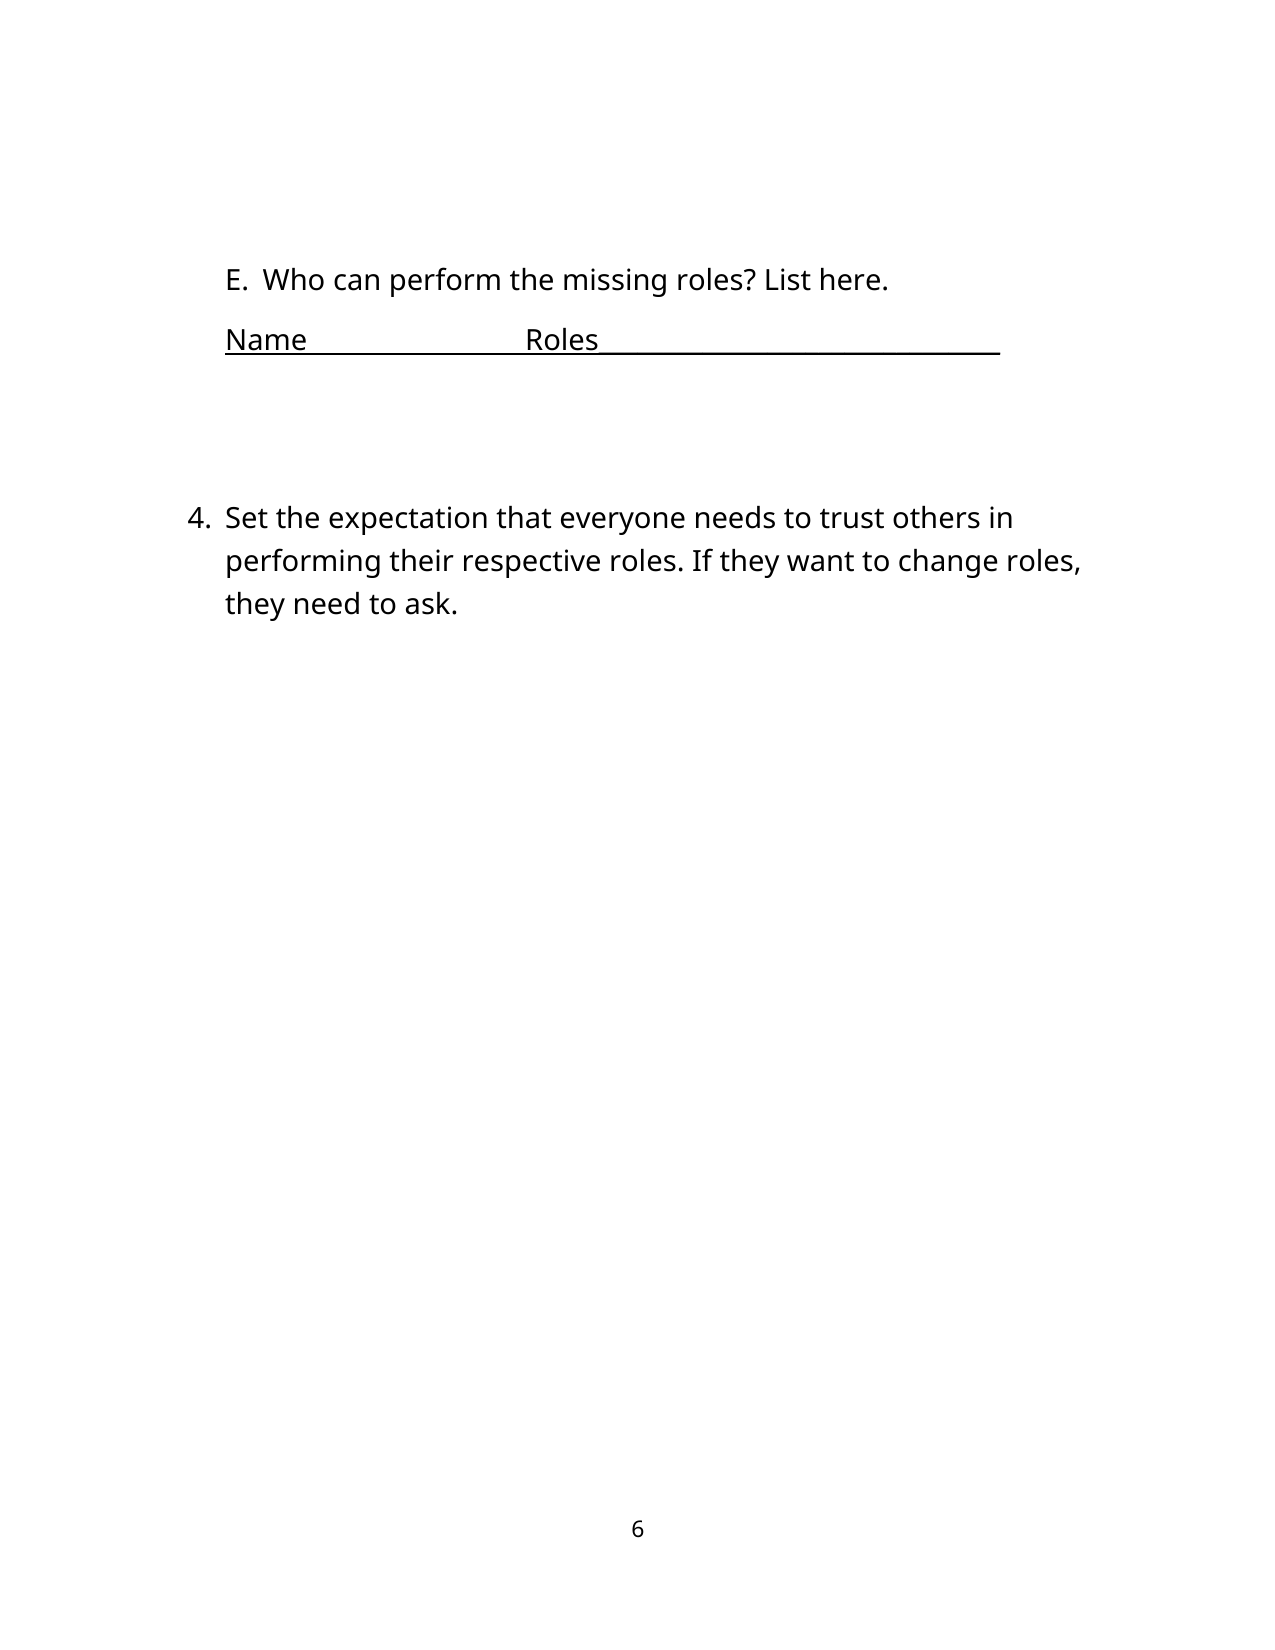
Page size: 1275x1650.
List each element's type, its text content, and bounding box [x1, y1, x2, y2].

list Set the expectation that everyone needs to trust others in performing their respective roles. If they want to change roles, they need to ask. [187, 498, 1121, 623]
list Who can perform the missing roles? List here. [225, 260, 1121, 299]
text Name Roles_______________________________ [225, 319, 1121, 359]
